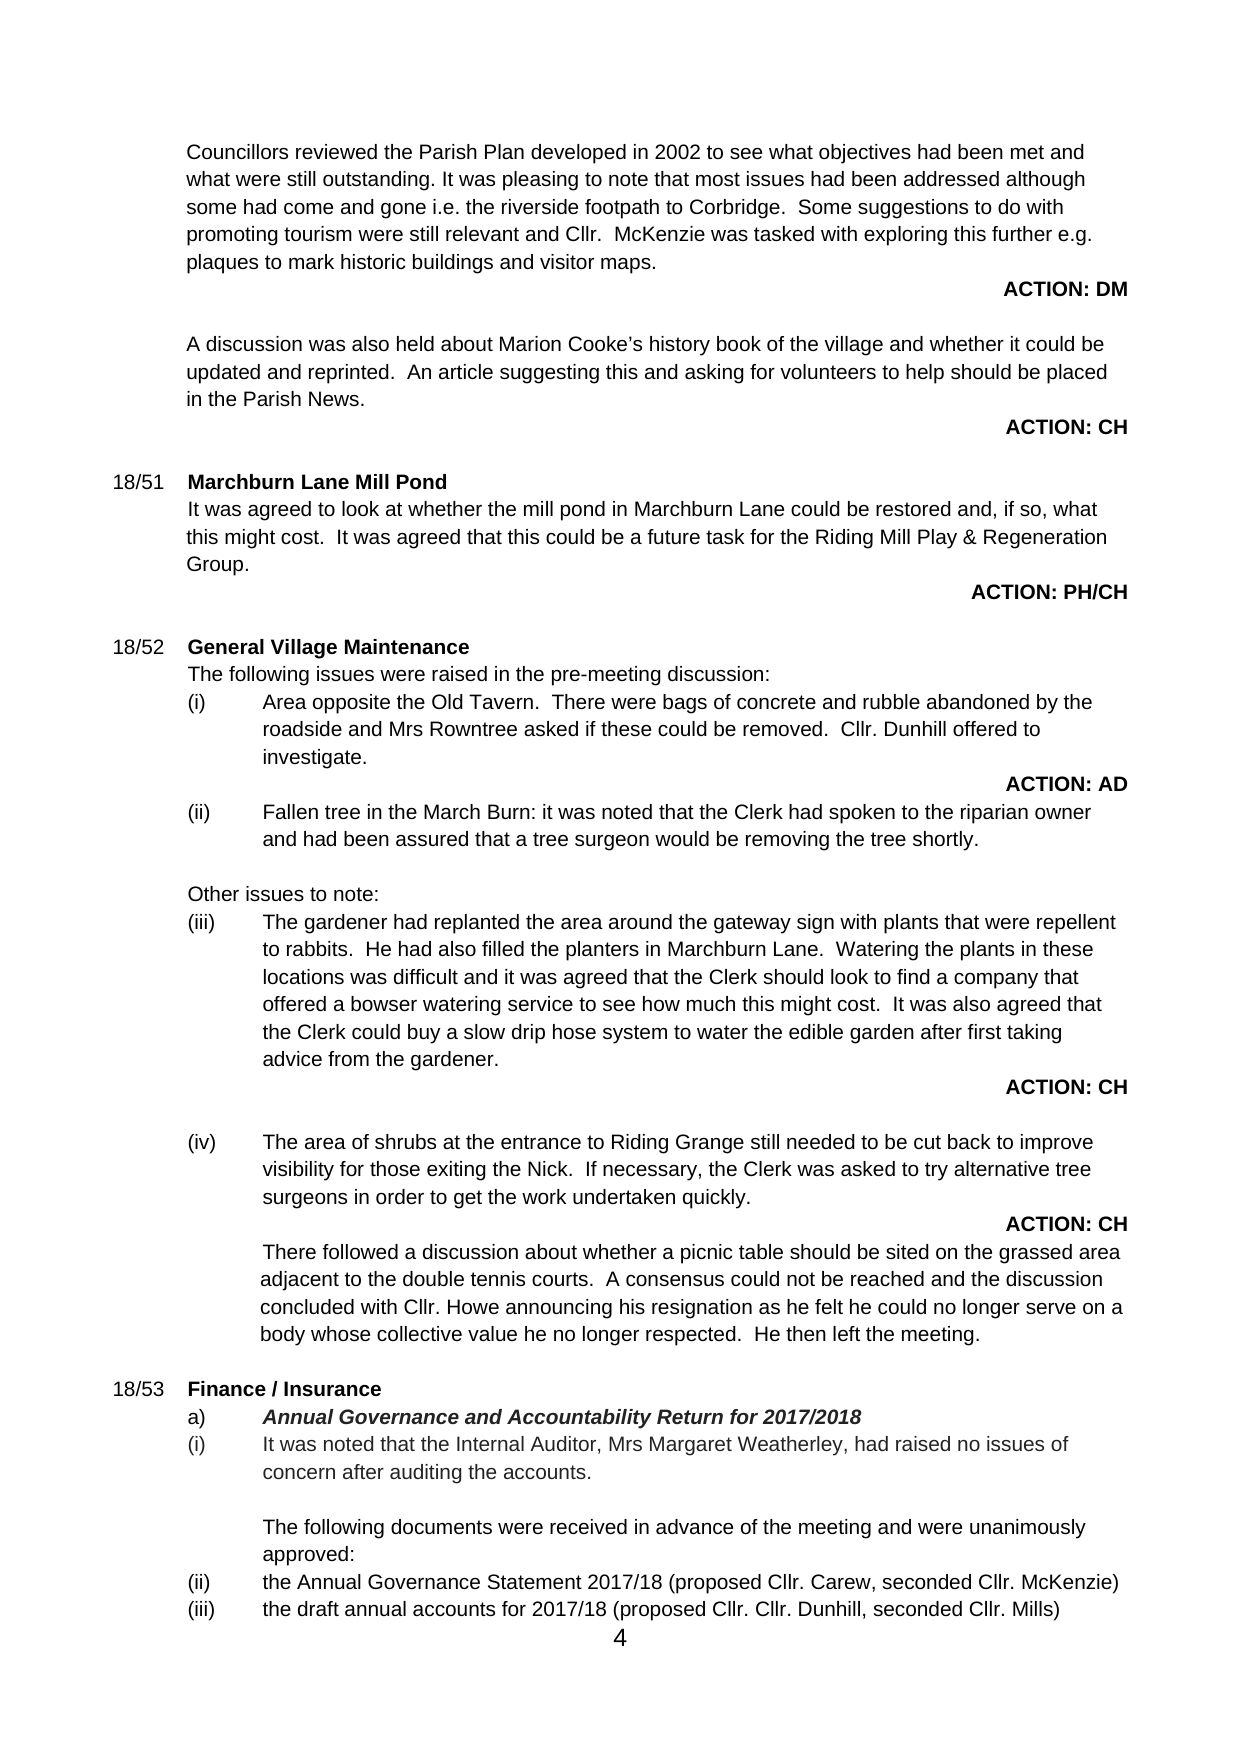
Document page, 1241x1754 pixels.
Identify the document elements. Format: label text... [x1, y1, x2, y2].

list Fallen tree in the March Burn: it was noted that the Clerk had spoken to the riparian owner and had been assured that a tree surgeon would be removing the tree shortly. [187, 800, 1128, 851]
list ACTION: AD [262, 772, 1128, 796]
list The gardener had replanted the area around the gateway sign with plants that were repellent to rabbits. He had also filled the planters in Marchburn Lane. Watering the plants in these locations was difficult and it was agreed that the Clerk should look to find a company that offered a bowser watering service to see how much this might cost. It was also agreed that the Clerk could buy a slow drip hose system to water the edible garden after first taking advice from the gardener. [187, 910, 1128, 1071]
text A discussion was also held about Marion Cooke’s history book of the village and whether it could be updated and reprinted. An article suggesting this and asking for volunteers to help should be placed in the Parish News. [186, 332, 1128, 411]
text Councillors reviewed the Parish Plan developed in 2002 to see what objectives had been met and what were still outstanding. It was pleasing to note that most issues had been addressed although some had come and gone i.e. the riverside footpath to Corbridge. Some suggestions to do with promoting tourism were still relevant and Cllr. McKenzie was tasked with exploring this further e.g. plaques to mark historic buildings and visitor maps. [186, 140, 1128, 274]
text ACTION: DM [112, 277, 1128, 301]
text ACTION: PH/CH [112, 580, 1128, 604]
list The area of shrubs at the entrance to Riding Grange still needed to be cut back to improve visibility for those exiting the Nick. If necessary, the Clerk was asked to try alternative tree surgeons in order to get the work undertaken quickly. [187, 1130, 1128, 1209]
text The following issues were raised in the pre-meeting discussion: [112, 662, 1128, 686]
list ACTION: CH [262, 1212, 1128, 1236]
text It was agreed to look at whether the mill pond in Marchburn Lane could be restored and, if so, what this might cost. It was agreed that this could be a future task for the Riding Mill Play & Regeneration Group. [186, 497, 1128, 576]
text 18/53 Finance / Insurance [112, 1377, 1128, 1401]
text 18/51 Marchburn Lane Mill Pond [112, 470, 1128, 494]
list Area opposite the Old Tavern. There were bags of concrete and rubble abandoned by the roadside and Mrs Rowntree asked if these could be removed. Cllr. Dunhill offered to investigate. [187, 690, 1128, 769]
text ACTION: CH [112, 415, 1128, 439]
list ACTION: CH [262, 1075, 1128, 1099]
text The following documents were received in advance of the meeting and were unanimously approved: [187, 1515, 1128, 1566]
text a) Annual Governance and Accountability Return for 2017/2018 [112, 1405, 1128, 1429]
text (ii) the Annual Governance Statement 2017/18 (proposed Cllr. Carew, seconded Cllr. McKenzie) [187, 1570, 1128, 1594]
text (i) It was noted that the Internal Auditor, Mrs Margaret Weatherley, had raised no issues of concern after auditing the accounts. [112, 1432, 1128, 1484]
text There followed a discussion about whether a picnic table should be sited on the grassed area adjacent to the double tennis courts. A consensus could not be reached and the discussion concluded with Cllr. Howe announcing his resignation as he felt he could no longer serve on a body whose collective value he no longer respected. He then left the meeting. [260, 1240, 1128, 1346]
text (iii) the draft annual accounts for 2017/18 (proposed Cllr. Cllr. Dunhill, seconded Cllr. Mills) [187, 1597, 1128, 1621]
text 18/52 General Village Maintenance [112, 635, 1128, 659]
text Other issues to note: [112, 882, 1128, 906]
